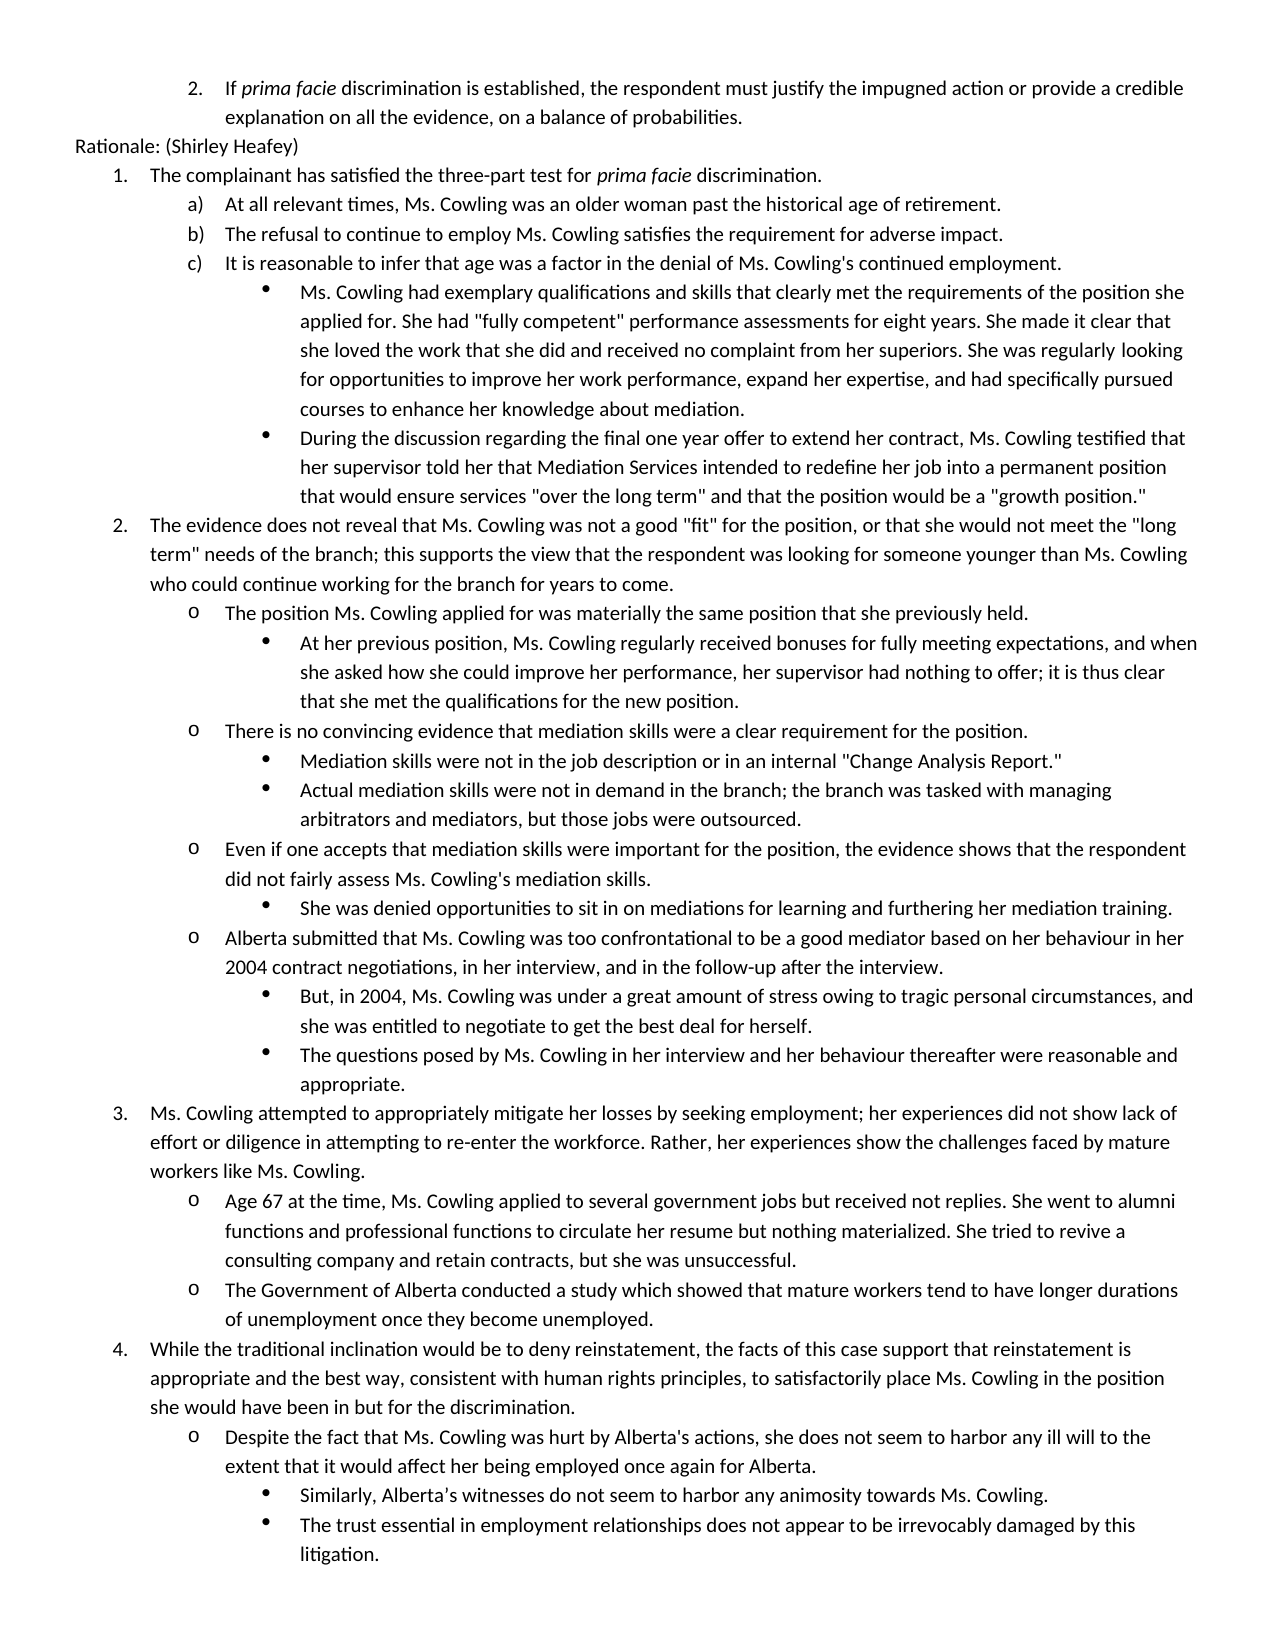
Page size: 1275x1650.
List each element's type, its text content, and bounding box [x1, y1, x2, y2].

list Mediation skills were not in the job description or in an internal "Change Analysis Report." [262, 748, 1200, 774]
list Alberta submitted that Ms. Cowling was too confrontational to be a good mediator based on her behaviour in her 2004 contract negotiations, in her interview, and in the follow-up after the interview. [187, 924, 1200, 980]
list At all relevant times, Ms. Cowling was an older woman past the historical age of retirement. [187, 192, 1200, 217]
list If prima facie discrimination is established, the respondent must justify the impugned action or provide a credible explanation on all the evidence, on a balance of probabilities. [187, 75, 1200, 129]
list Ms. Cowling attempted to appropriately mitigate her losses by seeking employment; her experiences did not show lack of effort or diligence in attempting to re-enter the workforce. Rather, her experiences show the challenges faced by mature workers like Ms. Cowling. [112, 1100, 1200, 1184]
list The complainant has satisfied the three-part test for prima facie discrimination. [112, 162, 1200, 188]
list It is reasonable to infer that age was a factor in the denial of Ms. Cowling's continued employment. [187, 250, 1200, 275]
list Actual mediation skills were not in demand in the branch; the branch was tasked with managing arbitrators and mediators, but those jobs were outsourced. [262, 777, 1200, 832]
list During the discussion regarding the final one year offer to extend her contract, Ms. Cowling testified that her supervisor told her that Mediation Services intended to redefine her job into a permanent position that would ensure services "over the long term" and that the position would be a "growth position." [262, 425, 1200, 509]
list She was denied opportunities to sit in on mediations for learning and furthering her mediation training. [262, 895, 1200, 921]
list The trust essential in employment relationships does not appear to be irrevocably damaged by this litigation. [262, 1512, 1200, 1566]
list The position Ms. Cowling applied for was materially the same position that she previously held. [187, 600, 1200, 626]
list Even if one accepts that mediation skills were important for the position, the evidence shows that the respondent did not fairly assess Ms. Cowling's mediation skills. [187, 836, 1200, 891]
list Despite the fact that Ms. Cowling was hurt by Alberta's actions, she does not seem to harbor any ill will to the extent that it would affect her being employed once again for Alberta. [187, 1423, 1200, 1479]
list Ms. Cowling had exemplary qualifications and skills that clearly met the requirements of the position she applied for. She had "fully competent" performance assessments for eight years. She made it clear that she loved the work that she did and received no complaint from her superiors. She was regularly looking for opportunities to improve her work performance, expand her expertise, and had specifically pursued courses to enhance her knowledge about mediation. [262, 279, 1200, 421]
list The evidence does not reveal that Ms. Cowling was not a good "fit" for the position, or that she would not meet the "long term" needs of the branch; this supports the view that the respondent was looking for someone younger than Ms. Cowling who could continue working for the branch for years to come. [112, 512, 1200, 596]
list While the traditional inclination would be to deny reinstatement, the facts of this case support that reinstatement is appropriate and the best way, consistent with human rights principles, to satisfactorily place Ms. Cowling in the position she would have been in but for the discrimination. [112, 1336, 1200, 1419]
list The Government of Alberta conducted a study which showed that mature workers tend to have longer durations of unemployment once they become unemployed. [187, 1276, 1200, 1332]
list There is no convincing evidence that mediation skills were a clear requirement for the position. [187, 718, 1200, 744]
list The questions posed by Ms. Cowling in her interview and her behaviour thereafter were reasonable and appropriate. [262, 1042, 1200, 1097]
text Rationale: (Shirley Heafey) [75, 133, 1200, 159]
list Similarly, Alberta’s witnesses do not seem to harbor any animosity towards Ms. Cowling. [262, 1483, 1200, 1508]
list The refusal to continue to employ Ms. Cowling satisfies the requirement for adverse impact. [187, 221, 1200, 246]
list But, in 2004, Ms. Cowling was under a great amount of stress owing to tragic personal circumstances, and she was entitled to negotiate to get the best deal for herself. [262, 984, 1200, 1038]
list Age 67 at the time, Ms. Cowling applied to several government jobs but received not replies. She went to alumni functions and professional functions to circulate her resume but nothing materialized. She tried to revive a consulting company and retain contracts, but she was unsuccessful. [187, 1188, 1200, 1273]
list At her previous position, Ms. Cowling regularly received bonuses for fully meeting expectations, and when she asked how she could improve her performance, her supervisor had nothing to offer; it is thus clear that she met the qualifications for the new position. [262, 630, 1200, 714]
